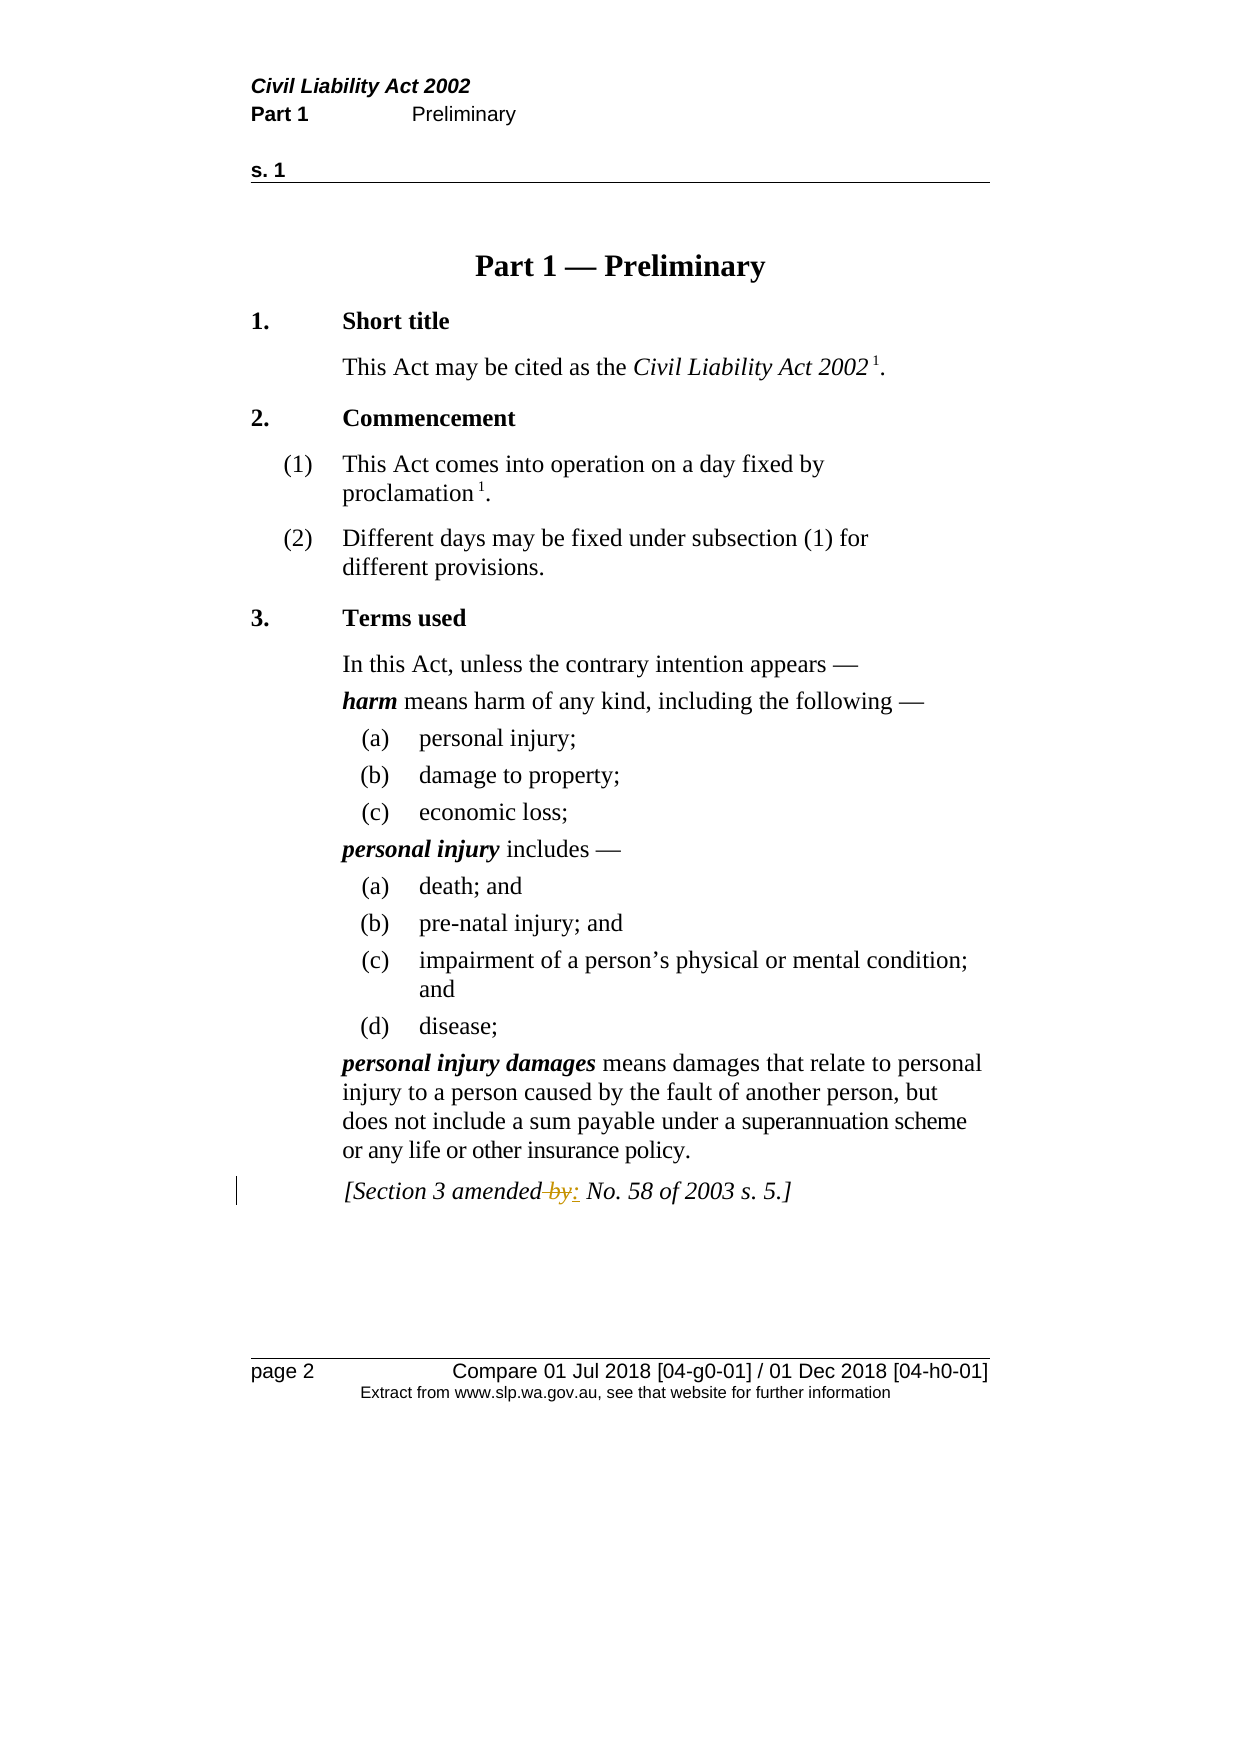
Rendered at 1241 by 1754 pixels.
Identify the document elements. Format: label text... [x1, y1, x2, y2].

text (c) economic loss; [251, 797, 990, 826]
subtitle 2. Commencement [251, 403, 990, 432]
text In this Act, unless the contrary intention appears — [251, 649, 916, 678]
text (2) Different days may be fixed under subsection (1) for different provisions. [251, 523, 916, 581]
text (b) damage to property; [251, 760, 990, 789]
text (b) pre-natal injury; and [251, 908, 990, 937]
text (1) This Act comes into operation on a day fixed by proclamation 1. [251, 449, 916, 506]
subtitle Part 1 — Preliminary [251, 247, 990, 283]
text This Act may be cited as the Civil Liability Act 2002 1. [251, 352, 990, 381]
text harm means harm of any kind, including the following — [251, 686, 990, 715]
subtitle 3. Terms used [251, 603, 990, 632]
subtitle 1. Short title [251, 306, 990, 335]
text [Section 3 amended No. 58 of 2003 s. 5.] [251, 1176, 990, 1205]
text personal injury includes — [251, 834, 990, 863]
text (d) disease; [251, 1011, 990, 1040]
text (c) impairment of a person’s physical or mental condition; and [251, 946, 990, 1003]
text personal injury damages means damages that relate to personal injury to a person caused by the fault of another person, but does not include a sum payable under a superannuation scheme or any life or other insurance policy. [251, 1048, 990, 1163]
text (a) death; and [251, 871, 990, 900]
text (a) personal injury; [251, 723, 990, 752]
